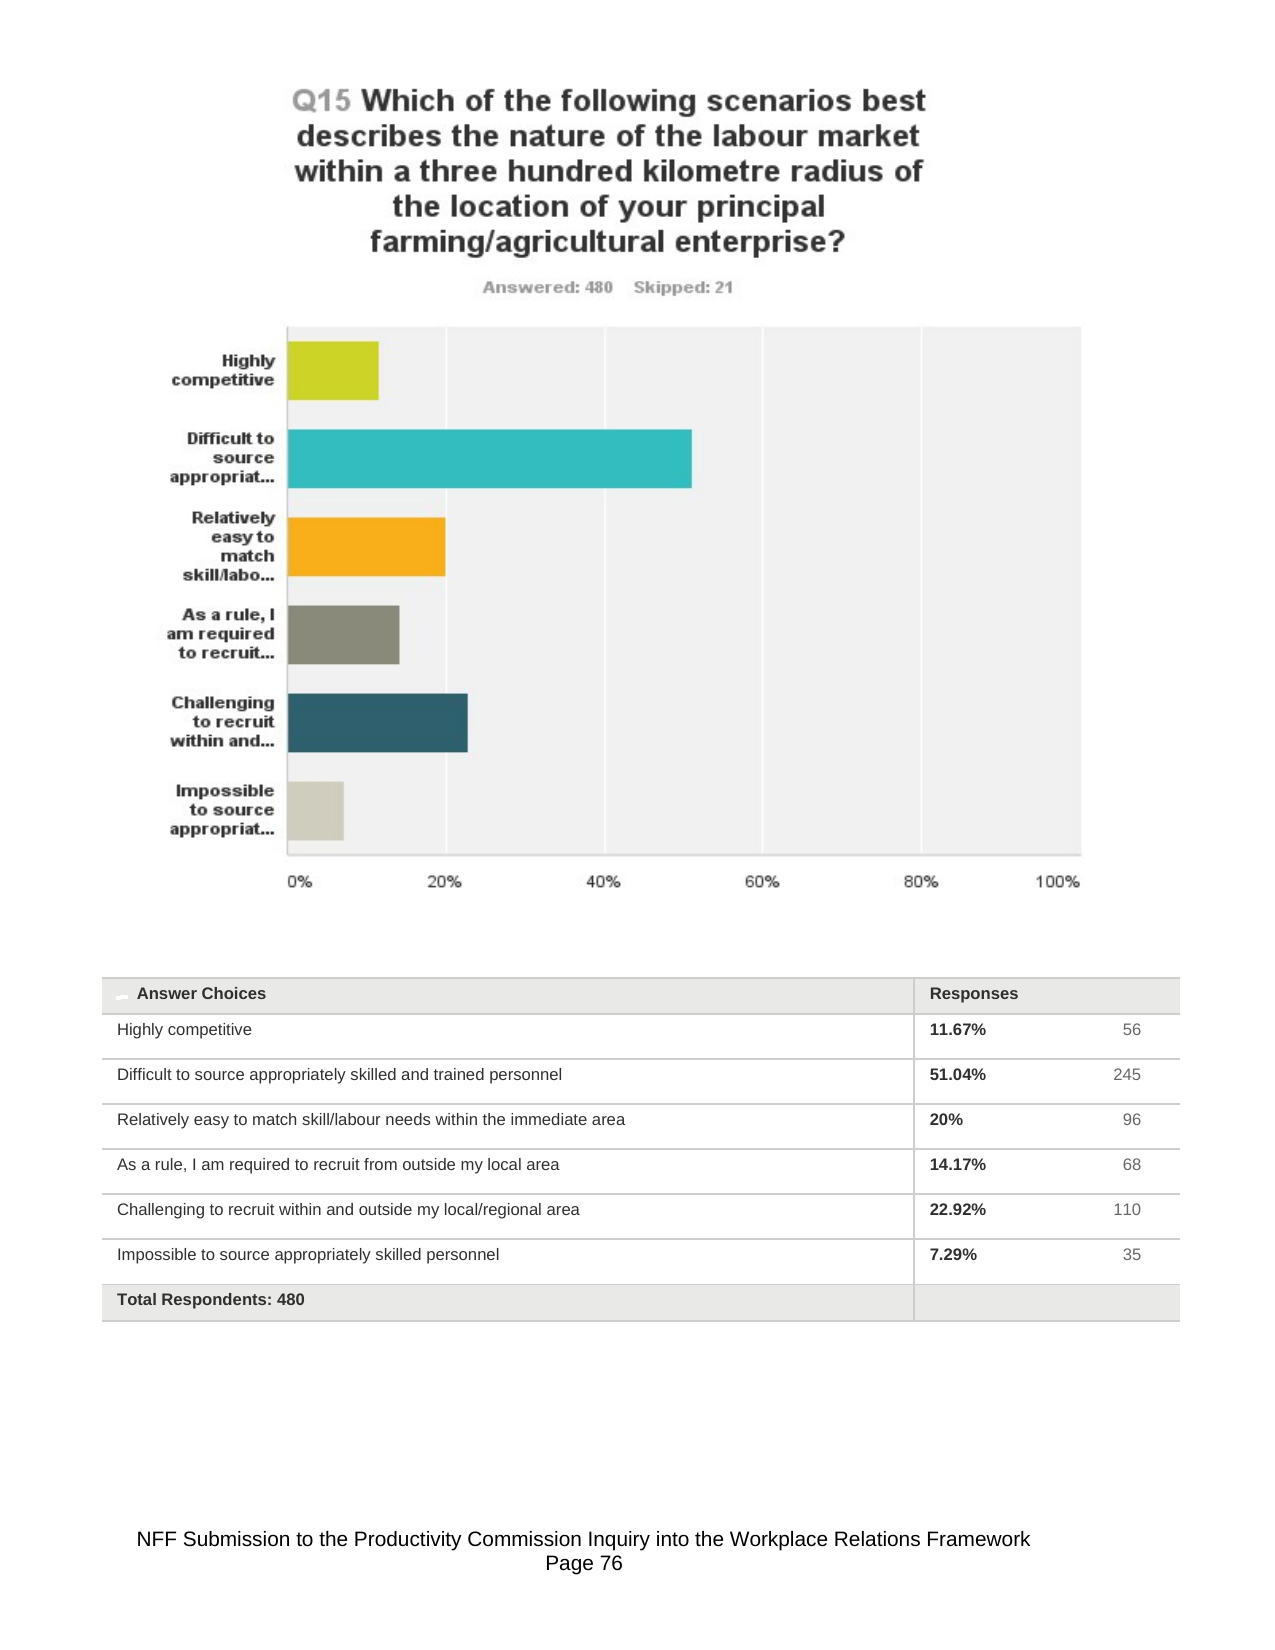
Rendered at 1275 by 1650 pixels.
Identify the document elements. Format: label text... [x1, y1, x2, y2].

table_cell Impossible to source appropriately skilled personnel [102, 1240, 913, 1283]
table_header [1061, 979, 1180, 1013]
table_cell 68 [1061, 1150, 1180, 1193]
table_cell As a rule, I am required to recruit from outside my local area [102, 1150, 913, 1193]
table_header Responses [915, 979, 1061, 1013]
table_cell 20% [915, 1105, 1061, 1148]
table_cell Highly competitive [102, 1015, 913, 1058]
table_cell [1061, 1285, 1180, 1320]
table_cell 35 [1061, 1240, 1180, 1283]
table_cell [915, 1285, 1061, 1320]
table_cell 56 [1061, 1015, 1180, 1058]
table_cell 110 [1061, 1195, 1180, 1238]
table_cell 11.67% [915, 1015, 1061, 1058]
table_cell 14.17% [915, 1150, 1061, 1193]
table_cell Total Respondents: 480 [102, 1285, 913, 1320]
table_cell Difficult to source appropriately skilled and trained personnel [102, 1060, 913, 1103]
table_cell Relatively easy to match skill/labour needs within the immediate area [102, 1105, 913, 1148]
table_cell 96 [1061, 1105, 1180, 1148]
table_cell Challenging to recruit within and outside my local/regional area [102, 1195, 913, 1238]
table_header Answer Choices [102, 979, 913, 1013]
table_cell 22.92% [915, 1195, 1061, 1238]
table_cell 245 [1061, 1060, 1180, 1103]
table_cell 51.04% [915, 1060, 1061, 1103]
picture [116, 995, 128, 1000]
picture [93, 54, 1125, 958]
table_cell 7.29% [915, 1240, 1061, 1283]
